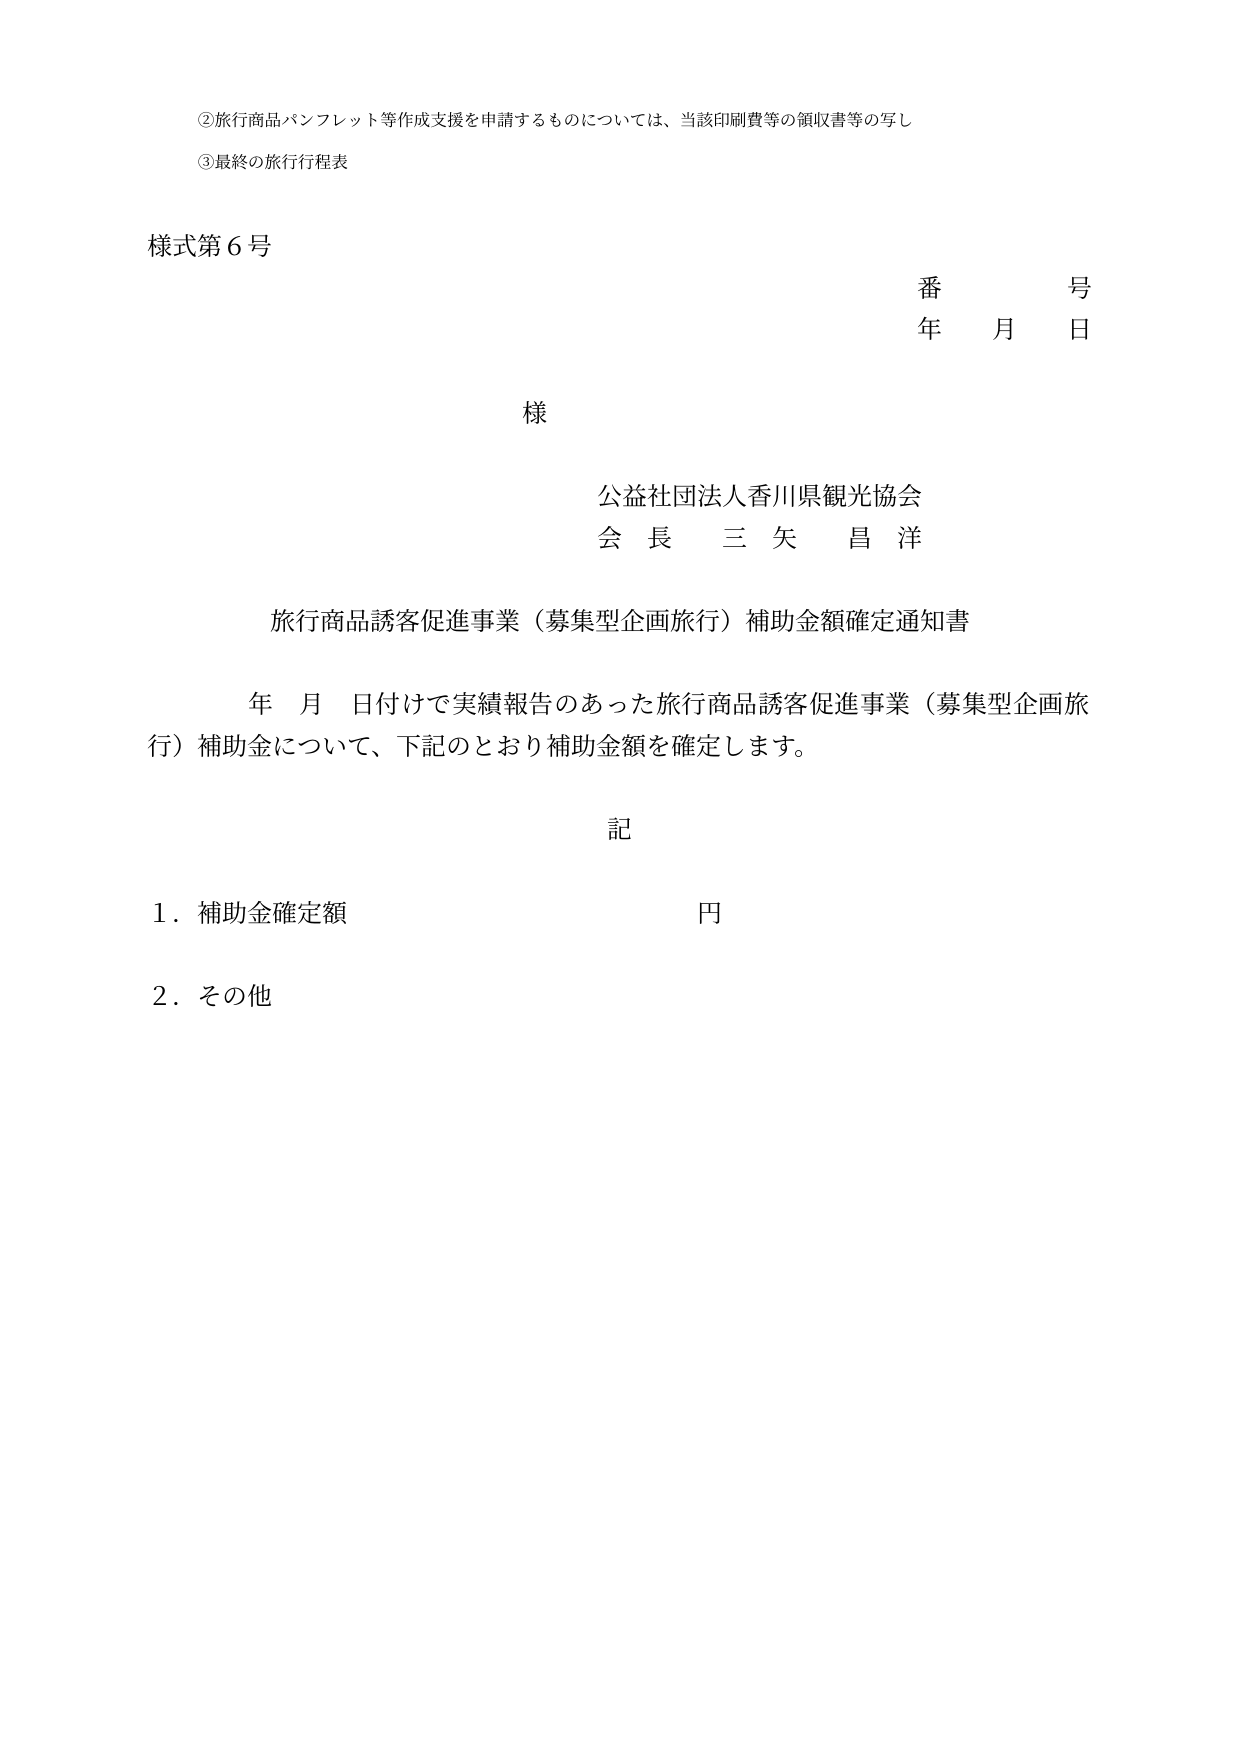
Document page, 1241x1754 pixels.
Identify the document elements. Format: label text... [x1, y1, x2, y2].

text １．補助金確定額 円 [148, 890, 1092, 932]
text ③最終の旅行行程表 [148, 140, 1092, 182]
text 公益社団法人香川県観光協会 [148, 474, 1092, 515]
text 年 月 日付けで実績報告のあった旅行商品誘客促進事業（募集型企画旅行）補助金について、下記のとおり補助金額を確定します。 [148, 682, 1092, 765]
text ２．その他 [148, 974, 1092, 1015]
text 様 [148, 390, 1092, 432]
text 記 [148, 807, 1092, 849]
text ②旅行商品パンフレット等作成支援を申請するものについては、当該印刷費等の領収書等の写し [148, 99, 1092, 140]
text 会 長 三 矢 昌 洋 [148, 515, 1092, 557]
text 番 号 [148, 265, 1092, 307]
text 年 月 日 [148, 307, 1092, 349]
text 様式第６号 [148, 224, 1092, 265]
text 旅行商品誘客促進事業（募集型企画旅行）補助金額確定通知書 [148, 599, 1092, 640]
